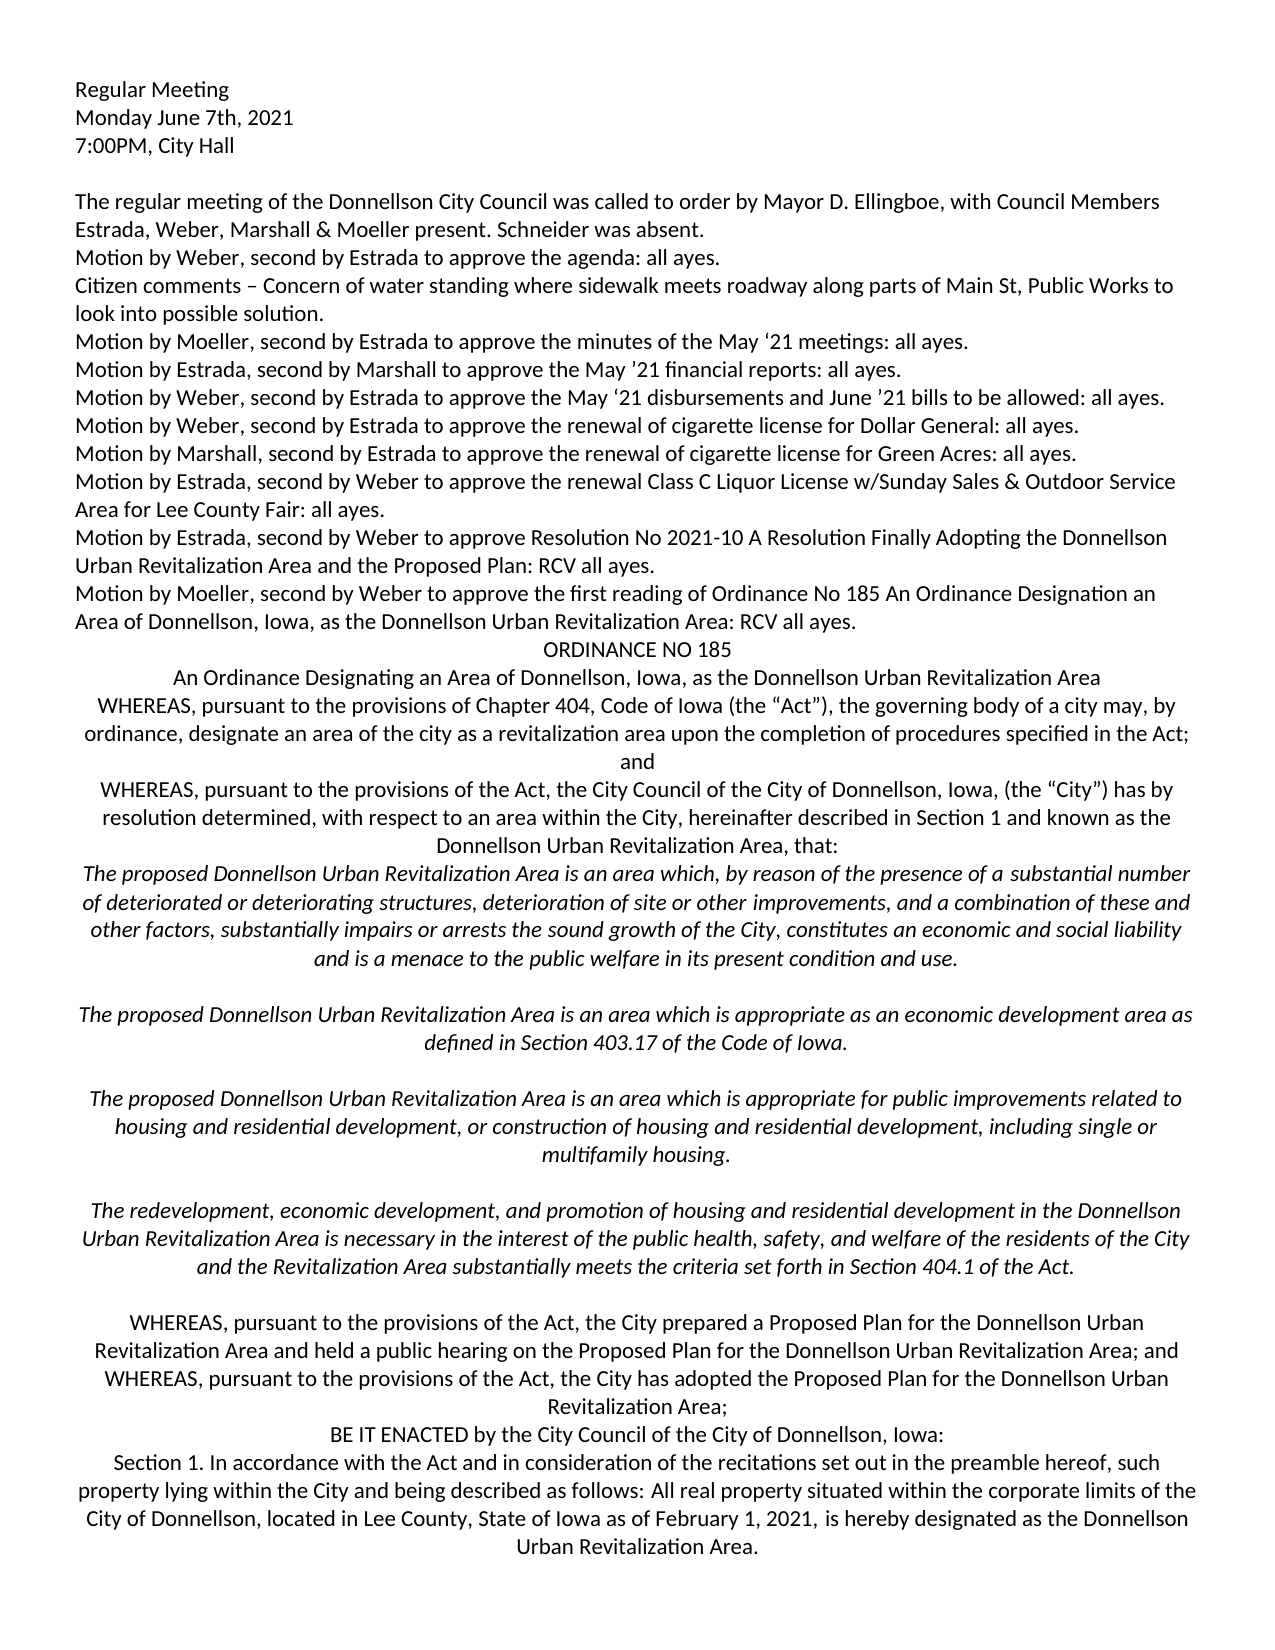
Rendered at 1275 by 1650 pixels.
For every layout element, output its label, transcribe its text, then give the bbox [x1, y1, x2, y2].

text Motion by Weber, second by Estrada to approve the agenda: all ayes. [75, 243, 1200, 271]
text Motion by Moeller, second by Estrada to approve the minutes of the May ‘21 meetings: all ayes. [75, 327, 1200, 355]
text WHEREAS, pursuant to the provisions of the Act, the City Council of the City of Donnellson, Iowa, (the “City”) has by resolution determined, with respect to an area within the City, hereinafter described in Section 1 and known as the Donnellson Urban Revitalization Area, that: [75, 776, 1200, 859]
text The regular meeting of the Donnellson City Council was called to order by Mayor D. Ellingboe, with Council Members Estrada, Weber, Marshall & Moeller present. Schneider was absent. [75, 187, 1200, 243]
text WHEREAS, pursuant to the provisions of the Act, the City prepared a Proposed Plan for the Donnellson Urban Revitalization Area and held a public hearing on the Proposed Plan for the Donnellson Urban Revitalization Area; and [75, 1308, 1200, 1364]
text Section 1. In accordance with the Act and in consideration of the recitations set out in the preamble hereof, such property lying within the City and being described as follows: All real property situated within the corporate limits of the City of Donnellson, located in Lee County, State of Iowa as of February 1, 2021, is hereby designated as the Donnellson Urban Revitalization Area. [75, 1448, 1200, 1560]
text The proposed Donnellson Urban Revitalization Area is an area which is appropriate for public improvements related to housing and residential development, or construction of housing and residential development, including single or multifamily housing. [75, 1084, 1200, 1168]
text Motion by Estrada, second by Weber to approve the renewal Class C Liquor License w/Sunday Sales & Outdoor Service Area for Lee County Fair: all ayes. [75, 467, 1200, 523]
text The proposed Donnellson Urban Revitalization Area is an area which is appropriate as an economic development area as defined in Section 403.17 of the Code of Iowa. [75, 1000, 1200, 1056]
text Monday June 7th, 2021 [75, 103, 1200, 131]
text Motion by Estrada, second by Weber to approve Resolution No 2021-10 A Resolution Finally Adopting the Donnellson Urban Revitalization Area and the Proposed Plan: RCV all ayes. [75, 523, 1200, 579]
text Citizen comments – Concern of water standing where sidewalk meets roadway along parts of Main St, Public Works to look into possible solution. [75, 271, 1200, 327]
text Motion by Weber, second by Estrada to approve the renewal of cigarette license for Dollar General: all ayes. [75, 411, 1200, 439]
text Motion by Marshall, second by Estrada to approve the renewal of cigarette license for Green Acres: all ayes. [75, 439, 1200, 467]
text WHEREAS, pursuant to the provisions of the Act, the City has adopted the Proposed Plan for the Donnellson Urban Revitalization Area; [75, 1364, 1200, 1420]
text The proposed Donnellson Urban Revitalization Area is an area which, by reason of the presence of a substantial number of deteriorated or deteriorating structures, deterioration of site or other improvements, and a combination of these and other factors, substantially impairs or arrests the sound growth of the City, constitutes an economic and social liability and is a menace to the public welfare in its present condition and use. [75, 859, 1200, 972]
text WHEREAS, pursuant to the provisions of Chapter 404, Code of Iowa (the “Act”), the governing body of a city may, by ordinance, designate an area of the city as a revitalization area upon the completion of procedures specified in the Act; and [75, 691, 1200, 776]
text Regular Meeting [75, 75, 1200, 103]
text Motion by Weber, second by Estrada to approve the May ‘21 disbursements and June ’21 bills to be allowed: all ayes. [75, 383, 1200, 411]
text BE IT ENACTED by the City Council of the City of Donnellson, Iowa: [75, 1420, 1200, 1448]
text The redevelopment, economic development, and promotion of housing and residential development in the Donnellson Urban Revitalization Area is necessary in the interest of the public health, safety, and welfare of the residents of the City and the Revitalization Area substantially meets the criteria set forth in Section 404.1 of the Act. [75, 1196, 1200, 1280]
text Motion by Estrada, second by Marshall to approve the May ’21 financial reports: all ayes. [75, 355, 1200, 383]
text Motion by Moeller, second by Weber to approve the first reading of Ordinance No 185 An Ordinance Designation an Area of Donnellson, Iowa, as the Donnellson Urban Revitalization Area: RCV all ayes. [75, 579, 1200, 635]
text An Ordinance Designating an Area of Donnellson, Iowa, as the Donnellson Urban Revitalization Area [75, 663, 1200, 691]
text ORDINANCE NO 185 [75, 635, 1200, 663]
text 7:00PM, City Hall [75, 131, 1200, 159]
